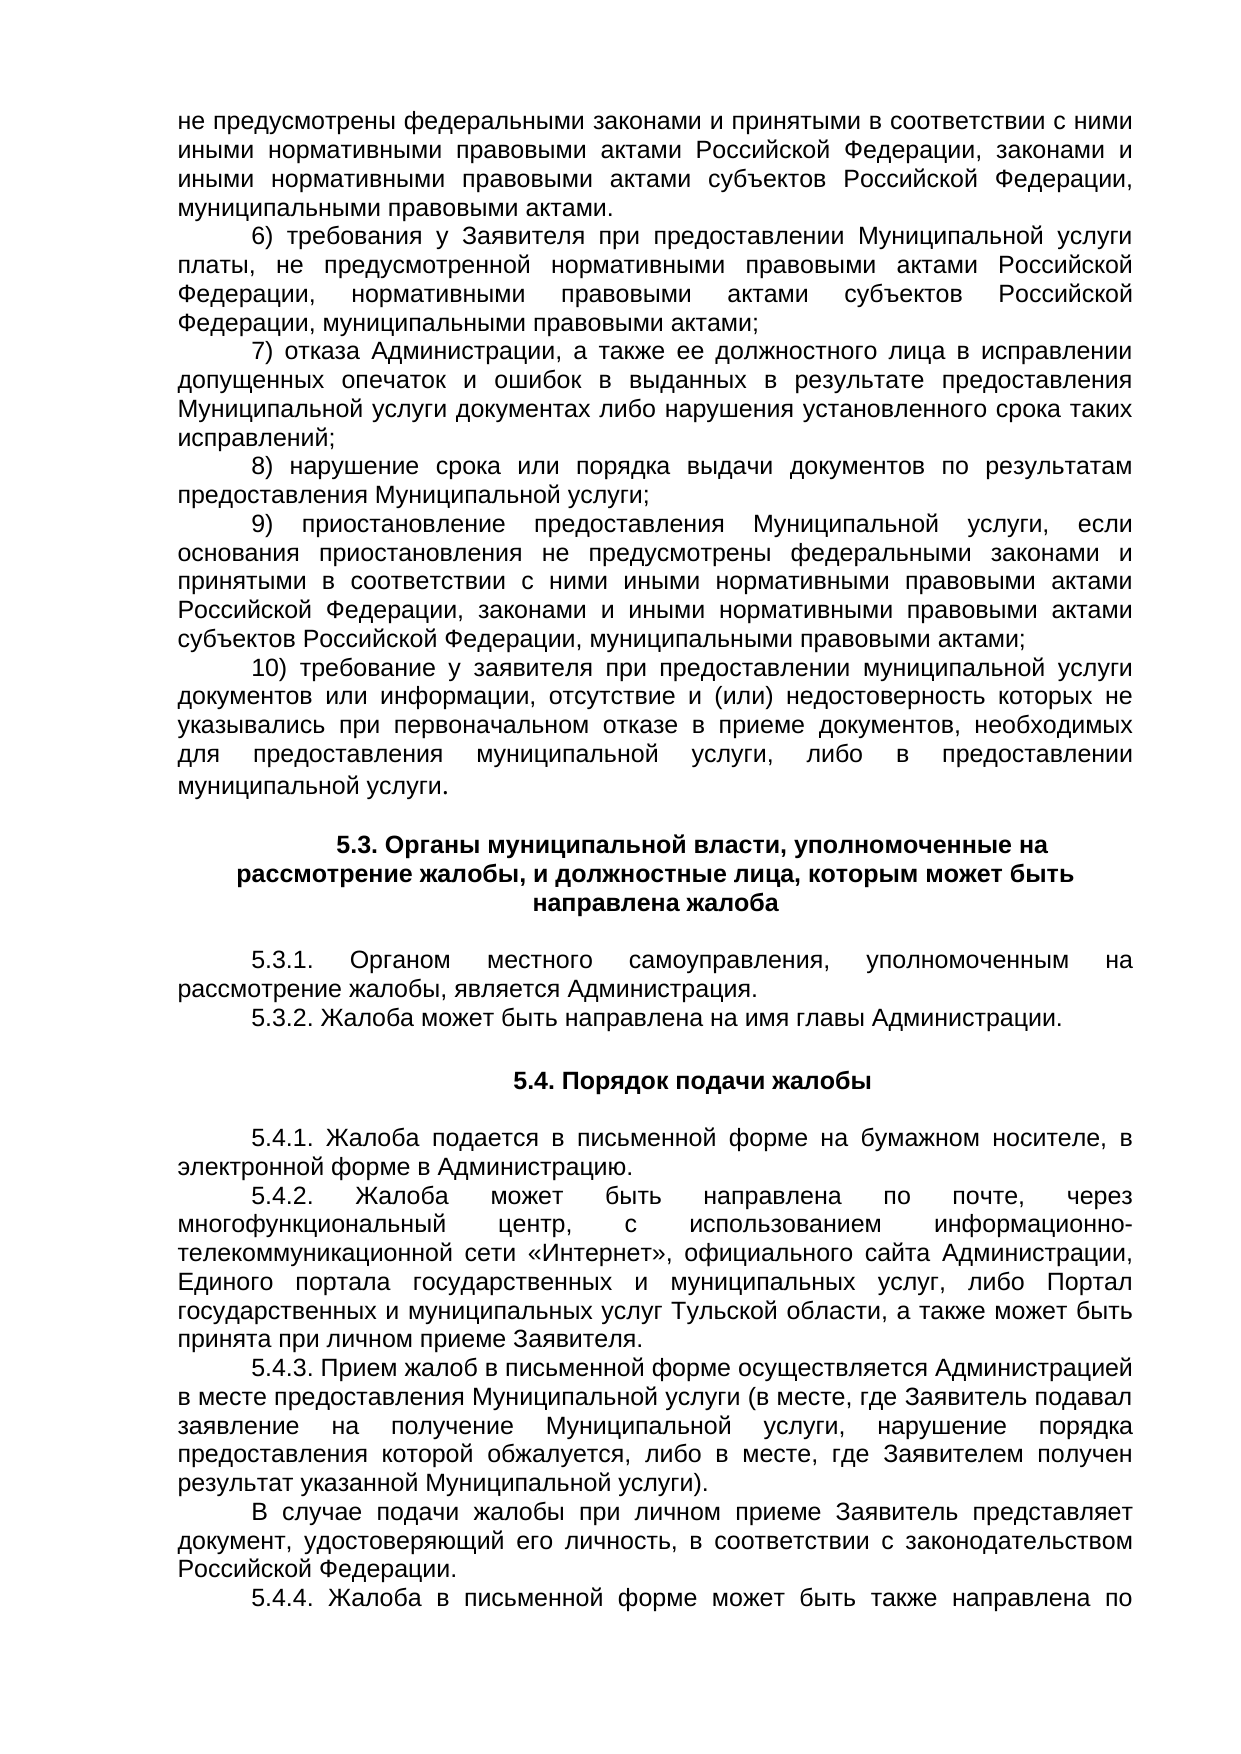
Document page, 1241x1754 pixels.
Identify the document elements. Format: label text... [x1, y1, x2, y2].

text 5.3. Органы муниципальной власти, уполномоченные на рассмотрение жалобы, и должностные лица, которым может быть направлена жалоба [177, 830, 1134, 917]
text В случае подачи жалобы при личном приеме Заявитель представляет документ, удостоверяющий его личность, в соответствии с законодательством Российской Федерации. [177, 1497, 1134, 1583]
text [177, 1583, 1134, 1612]
text 5.3.2. Жалоба может быть направлена на имя главы Администрации. [177, 1003, 1134, 1032]
text 5.4.3. Прием жалоб в письменной форме осуществляется Администрацией в месте предоставления Муниципальной услуги (в месте, где Заявитель подавал заявление на получение Муниципальной услуги, нарушение порядка предоставления которой обжалуется, либо в месте, где Заявителем получен результат указанной Муниципальной услуги). [177, 1353, 1134, 1497]
text 5.4.1. Жалоба подается в письменной форме на бумажном носителе, в электронной форме в Администрацию. [177, 1123, 1134, 1181]
text 6) требования у Заявителя при предоставлении Муниципальной услуги платы, не предусмотренной нормативными правовыми актами Российской Федерации, нормативными правовыми актами субъектов Российской Федерации, муниципальными правовыми актами; [177, 221, 1134, 336]
text 5.3.1. Органом местного самоуправления, уполномоченным на рассмотрение жалобы, является Администрация. [177, 945, 1134, 1003]
text 9) приостановление предоставления Муниципальной услуги, если основания приостановления не предусмотрены федеральными законами и принятыми в соответствии с ними иными нормативными правовыми актами Российской Федерации, законами и иными нормативными правовыми актами субъектов Российской Федерации, муниципальными правовыми актами; [177, 509, 1134, 653]
text 10) требование у заявителя при предоставлении муниципальной услуги документов или информации, отсутствие и (или) недостоверность которых не указывались при первоначальном отказе в приеме документов, необходимых для предоставления муниципальной услуги, либо в предоставлении муниципальной услуги. [177, 653, 1134, 802]
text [177, 106, 1134, 221]
text 5.4.2. Жалоба может быть направлена по почте, через многофункциональный центр, с использованием информационно-телекоммуникационной сети «Интернет», официального сайта Администрации, Единого портала государственных и муниципальных услуг, либо Портал государственных и муниципальных услуг Тульской области, а также может быть принята при личном приеме Заявителя. [177, 1181, 1134, 1353]
text 7) отказа Администрации, а также ее должностного лица в исправлении допущенных опечаток и ошибок в выданных в результате предоставления Муниципальной услуги документах либо нарушения установленного срока таких исправлений; [177, 336, 1134, 451]
text 5.4. Порядок подачи жалобы [177, 1066, 1134, 1094]
text 8) нарушение срока или порядка выдачи документов по результатам предоставления Муниципальной услуги; [177, 451, 1134, 509]
